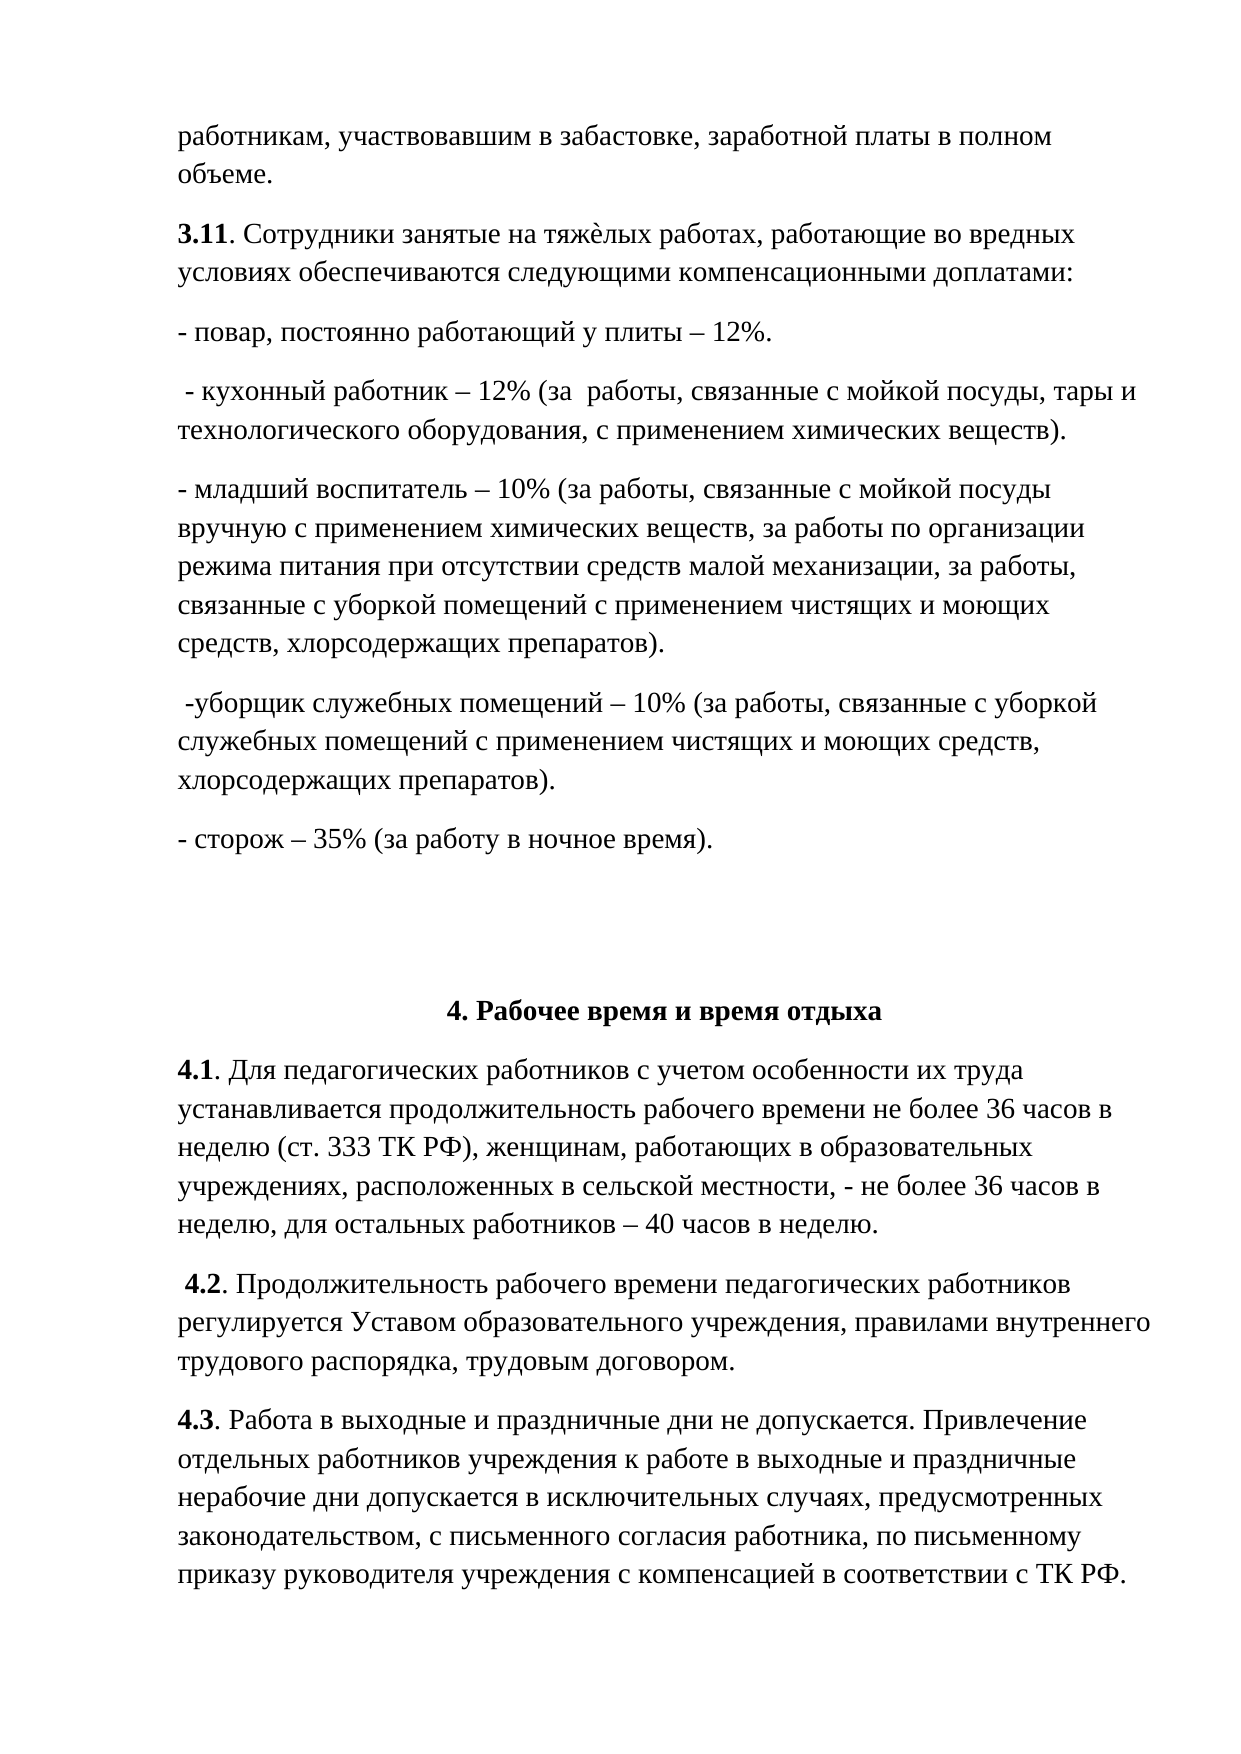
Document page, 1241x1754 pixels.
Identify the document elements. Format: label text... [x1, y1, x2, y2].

text 4. Рабочее время и время отдыха [177, 993, 1152, 1027]
text 4.1. Для педагогических работников с учетом особенности их труда устанавливается продолжительность рабочего времени не более 36 часов в неделю (ст. 333 ТК РФ), женщинам, работающих в образовательных учреждениях, расположенных в сельской местности, - не более 36 часов в неделю, для остальных работников – 40 часов в неделю. [177, 1052, 1152, 1240]
text - кухонный работник – 12% (за работы, связанные с мойкой посуды, тары и технологического оборудования, с применением химических веществ). [177, 373, 1152, 445]
text - младший воспитатель – 10% (за работы, связанные с мойкой посуды вручную с применением химических веществ, за работы по организации режима питания при отсутствии средств малой механизации, за работы, связанные с уборкой помещений с применением чистящих и моющих средств, хлорсодержащих препаратов). [177, 471, 1152, 659]
text 4.3. Работа в выходные и праздничные дни не допускается. Привлечение отдельных работников учреждения к работе в выходные и праздничные нерабочие дни допускается в исключительных случаях, предусмотренных законодательством, с письменного согласия работника, по письменному приказу руководителя учреждения с компенсацией в соответствии с ТК РФ. [177, 1402, 1152, 1590]
text 3.11. Сотрудники занятые на тяжѐлых работах, работающие во вредных условиях обеспечиваются следующими компенсационными доплатами: [177, 216, 1152, 288]
text - повар, постоянно работающий у плиты – 12%. [177, 314, 1152, 347]
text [177, 118, 1152, 190]
text - сторож – 35% (за работу в ночное время). [177, 821, 1152, 855]
text -уборщик служебных помещений – 10% (за работы, связанные с уборкой служебных помещений с применением чистящих и моющих средств, хлорсодержащих препаратов). [177, 685, 1152, 795]
text 4.2. Продолжительность рабочего времени педагогических работников регулируется Уставом образовательного учреждения, правилами внутреннего трудового распорядка, трудовым договором. [177, 1266, 1152, 1377]
